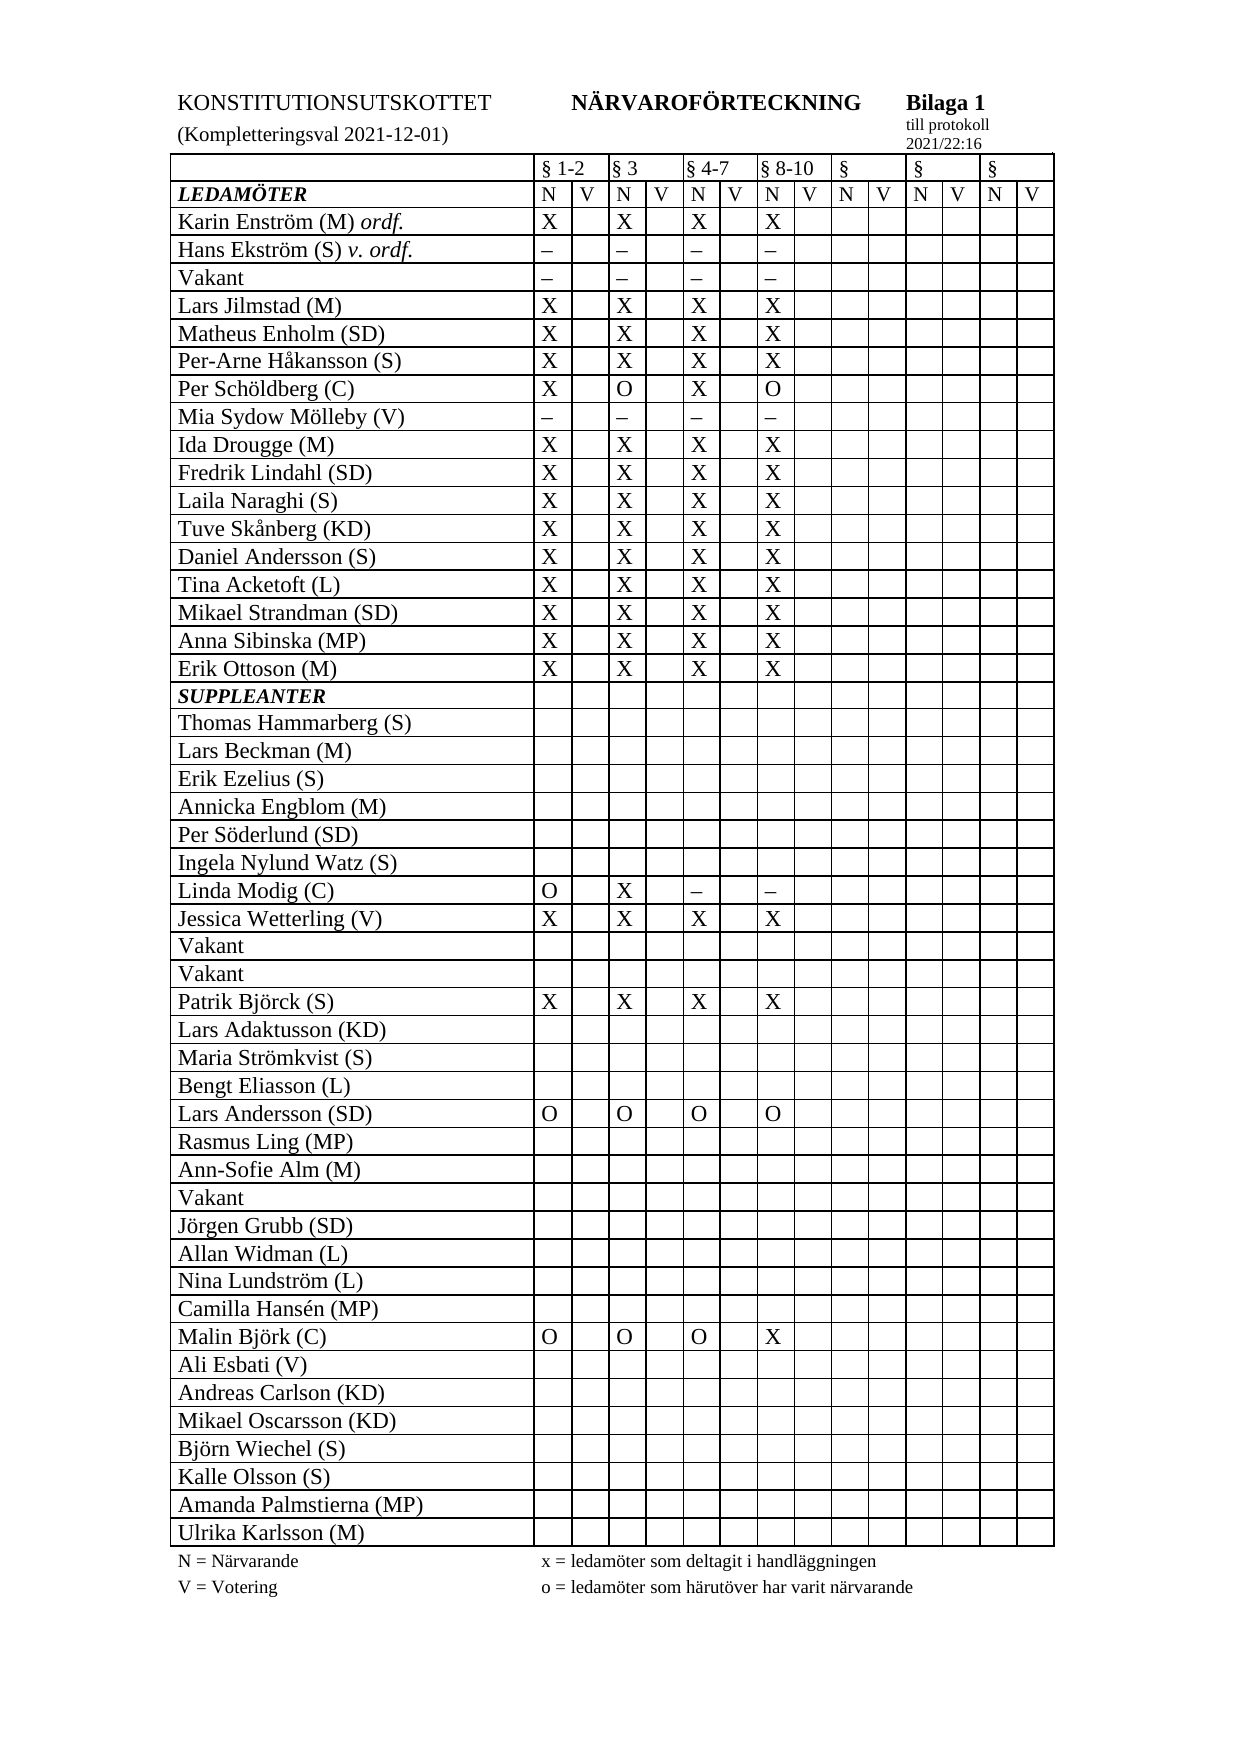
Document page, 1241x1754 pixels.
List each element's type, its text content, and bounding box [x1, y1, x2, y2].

table_cell [684, 1519, 719, 1545]
table_cell [647, 431, 683, 458]
table_cell X [684, 571, 719, 597]
table_cell [943, 431, 979, 458]
table_cell [758, 1463, 794, 1489]
table_cell [1018, 1296, 1053, 1322]
table_cell [1018, 1212, 1053, 1238]
table_cell Tina Acketoft (L) [171, 571, 533, 597]
table_cell [758, 849, 794, 875]
table_cell V [1018, 182, 1053, 206]
table_cell [758, 1240, 794, 1266]
table_cell [795, 737, 831, 763]
table_cell [832, 208, 868, 234]
table_cell [721, 1519, 757, 1545]
table_cell [869, 709, 905, 736]
table_cell [832, 709, 868, 736]
table_cell [907, 208, 942, 234]
table_cell [869, 459, 905, 486]
table_cell [981, 236, 1016, 262]
table_cell [721, 1351, 757, 1378]
table_cell [684, 1435, 719, 1461]
table_cell [684, 1296, 719, 1322]
table_cell [869, 849, 905, 875]
table_cell [647, 320, 683, 346]
table_cell Rasmus Ling (MP) [171, 1128, 533, 1154]
table_cell x = ledamöter som deltagit i handläggningen [534, 1547, 1054, 1572]
table_cell [869, 236, 905, 262]
table_cell X [535, 655, 571, 681]
table_cell [647, 403, 683, 430]
table_cell [647, 571, 683, 597]
table_cell [907, 292, 942, 318]
table_cell [981, 320, 1016, 346]
table_cell [535, 1128, 571, 1154]
table_cell [907, 933, 942, 959]
table_cell Björn Wiechel (S) [171, 1435, 533, 1461]
table_cell [684, 1212, 719, 1238]
table_cell [573, 905, 608, 931]
table_cell [869, 655, 905, 681]
table_cell – [610, 236, 645, 262]
table_cell [943, 765, 979, 791]
table_cell [795, 292, 831, 318]
table_cell [869, 1072, 905, 1098]
table_cell [943, 905, 979, 931]
table_cell [981, 431, 1016, 458]
table_cell [832, 655, 868, 681]
table_cell X [610, 599, 645, 625]
table_cell [610, 1463, 645, 1489]
table_cell [795, 1100, 831, 1126]
table_cell [832, 1184, 868, 1210]
table_cell X [758, 627, 794, 653]
table_cell [943, 487, 979, 513]
table_cell Annicka Engblom (M) [171, 793, 533, 819]
table_cell [1018, 403, 1053, 430]
table_cell Nina Lundström (L) [171, 1268, 533, 1294]
table_cell X [684, 599, 719, 625]
table_cell [981, 683, 1016, 708]
table_cell [610, 1407, 645, 1433]
table_cell [795, 543, 831, 569]
table_cell [795, 208, 831, 234]
table_cell [832, 459, 868, 486]
table_cell [981, 571, 1016, 597]
table_cell [869, 376, 905, 402]
table_cell [869, 571, 905, 597]
table_cell [1018, 1379, 1053, 1406]
table_cell [758, 1072, 794, 1098]
table_header NÄRVAROFÖRTECKNING [534, 89, 898, 153]
table_cell [573, 1435, 608, 1461]
table_cell [647, 376, 683, 402]
table_cell X [535, 348, 571, 374]
table_cell [610, 1184, 645, 1210]
table_cell X [684, 988, 719, 1015]
table_cell [832, 320, 868, 346]
table_cell – [758, 403, 794, 430]
table_cell [869, 1379, 905, 1406]
table_cell [869, 1491, 905, 1517]
table_cell [573, 376, 608, 402]
table_cell [758, 961, 794, 987]
table_cell [907, 821, 942, 847]
table_cell – [758, 877, 794, 903]
table_cell X [535, 627, 571, 653]
table_cell Erik Ezelius (S) [171, 765, 533, 791]
table_cell [907, 571, 942, 597]
table_cell [981, 961, 1016, 987]
table_cell [758, 1128, 794, 1154]
table_cell [981, 933, 1016, 959]
table_cell [573, 208, 608, 234]
table_cell [795, 877, 831, 903]
table_cell [721, 571, 757, 597]
table_cell [981, 1156, 1016, 1182]
table_cell Patrik Björck (S) [171, 988, 533, 1015]
table_cell [573, 793, 608, 819]
table_cell [1018, 961, 1053, 987]
table_cell O [758, 376, 794, 402]
table_cell [869, 515, 905, 541]
table_cell [647, 236, 683, 262]
table_cell [907, 1463, 942, 1489]
table_cell [869, 765, 905, 791]
table_cell [907, 348, 942, 374]
table_cell – [684, 236, 719, 262]
table_cell [721, 1100, 757, 1126]
table_cell [907, 877, 942, 903]
table_cell [1018, 599, 1053, 625]
table_cell [684, 683, 719, 708]
table_cell [907, 1323, 942, 1350]
table_cell [1018, 709, 1053, 736]
table_cell [907, 737, 942, 763]
table_cell [795, 1156, 831, 1182]
table_cell o = ledamöter som härutöver har varit närvarande [534, 1573, 1054, 1600]
table_cell [758, 1435, 794, 1461]
table_cell [869, 988, 905, 1015]
table_cell [1018, 515, 1053, 541]
table_cell X [535, 571, 571, 597]
table_cell [610, 683, 645, 708]
table_cell [981, 1100, 1016, 1126]
table_cell [1018, 431, 1053, 458]
table_cell [869, 793, 905, 819]
table_cell Ingela Nylund Watz (S) [171, 849, 533, 875]
table_cell [721, 376, 757, 402]
table_cell [610, 737, 645, 763]
table_cell [981, 1128, 1016, 1154]
table_cell [795, 933, 831, 959]
table_cell § [907, 155, 979, 180]
table_cell [869, 1463, 905, 1489]
table_cell [573, 1100, 608, 1126]
table_cell [795, 1351, 831, 1378]
table_cell [1018, 683, 1053, 708]
table_cell [981, 1491, 1016, 1517]
table_cell [721, 236, 757, 262]
table_cell [907, 1240, 942, 1266]
table_cell [1018, 292, 1053, 318]
table_cell – [684, 877, 719, 903]
table_cell [981, 1268, 1016, 1294]
table_cell X [535, 487, 571, 513]
table_cell [981, 1296, 1016, 1322]
table_cell [573, 1296, 608, 1322]
table_cell [943, 1240, 979, 1266]
table_cell [869, 1044, 905, 1071]
table_cell [647, 208, 683, 234]
table_cell [869, 961, 905, 987]
table_cell [869, 543, 905, 569]
table_cell [869, 208, 905, 234]
table_cell [647, 933, 683, 959]
table_cell X [758, 459, 794, 486]
table_cell [943, 683, 979, 708]
table_cell [535, 1268, 571, 1294]
table_cell [981, 1016, 1016, 1043]
table_cell – [758, 264, 794, 290]
table_cell X [610, 571, 645, 597]
table_cell X [535, 320, 571, 346]
table_cell [981, 599, 1016, 625]
table_cell X [758, 543, 794, 569]
table_cell [573, 515, 608, 541]
table_cell [1018, 348, 1053, 374]
table_cell [1018, 459, 1053, 486]
table_cell [647, 1240, 683, 1266]
table_cell [721, 793, 757, 819]
table_cell [1018, 1072, 1053, 1098]
table_cell [869, 905, 905, 931]
table_cell [1018, 627, 1053, 653]
table_cell X [535, 988, 571, 1015]
table_cell [907, 988, 942, 1015]
table_cell [795, 1519, 831, 1545]
table_cell [907, 1016, 942, 1043]
table_cell [869, 821, 905, 847]
table_cell X [684, 655, 719, 681]
table_cell X [610, 543, 645, 569]
table_cell [869, 1100, 905, 1126]
table_cell [907, 1519, 942, 1545]
table_cell [721, 737, 757, 763]
table_cell [610, 793, 645, 819]
table_cell [907, 1268, 942, 1294]
table_cell Thomas Hammarberg (S) [171, 709, 533, 736]
table_cell [795, 320, 831, 346]
table_cell [1018, 655, 1053, 681]
table_cell [684, 1072, 719, 1098]
table_cell [647, 1016, 683, 1043]
table_cell [647, 1519, 683, 1545]
table_cell SUPPLEANTER [171, 683, 533, 708]
table_cell [907, 961, 942, 987]
table_cell [610, 849, 645, 875]
table_cell [1018, 1016, 1053, 1043]
table_cell [869, 627, 905, 653]
table_cell X [758, 599, 794, 625]
table_cell [1018, 793, 1053, 819]
table_cell [832, 1323, 868, 1350]
table_cell [647, 1184, 683, 1210]
table_cell [721, 487, 757, 513]
table_cell [832, 1435, 868, 1461]
table_cell [943, 655, 979, 681]
table_cell [795, 431, 831, 458]
table_cell Mia Sydow Mölleby (V) [171, 403, 533, 430]
table_cell [907, 849, 942, 875]
table_cell [795, 961, 831, 987]
table_cell [832, 1296, 868, 1322]
table_cell N [684, 182, 719, 206]
table_cell [610, 1240, 645, 1266]
table_cell [795, 1435, 831, 1461]
table_cell V [647, 182, 683, 206]
table_cell [647, 1351, 683, 1378]
table_cell [981, 1379, 1016, 1406]
table_cell [943, 376, 979, 402]
table_cell [758, 1296, 794, 1322]
table_cell [869, 1323, 905, 1350]
table_cell [943, 348, 979, 374]
table_cell [758, 737, 794, 763]
table_cell [943, 264, 979, 290]
table_cell – [535, 236, 571, 262]
table_cell O [610, 376, 645, 402]
table_cell V = Votering [170, 1573, 534, 1600]
table_cell [943, 627, 979, 653]
table_cell [647, 709, 683, 736]
table_cell [795, 1268, 831, 1294]
table_cell [832, 1379, 868, 1406]
table_cell [981, 905, 1016, 931]
table_cell [943, 1296, 979, 1322]
table_cell [943, 933, 979, 959]
table_cell – [535, 264, 571, 290]
table_cell [832, 961, 868, 987]
table_cell [943, 1379, 979, 1406]
table_cell Matheus Enholm (SD) [171, 320, 533, 346]
table_cell [981, 1519, 1016, 1545]
table_cell [758, 1519, 794, 1545]
table_cell [869, 431, 905, 458]
table_cell § [832, 155, 905, 180]
table_cell Ulrika Karlsson (M) [171, 1519, 533, 1545]
table_cell [535, 1296, 571, 1322]
table_cell Mikael Oscarsson (KD) [171, 1407, 533, 1433]
table_cell [535, 1240, 571, 1266]
table_cell [758, 1156, 794, 1182]
table_cell [535, 793, 571, 819]
table_cell X [758, 348, 794, 374]
table_cell [1018, 208, 1053, 234]
table_cell [1018, 1323, 1053, 1350]
table_cell [832, 905, 868, 931]
table_cell [832, 1463, 868, 1489]
table_cell [795, 1407, 831, 1433]
table_cell [832, 1072, 868, 1098]
table_cell [721, 849, 757, 875]
table_cell [758, 821, 794, 847]
table_cell [573, 348, 608, 374]
table_cell X [758, 988, 794, 1015]
table_cell [981, 627, 1016, 653]
table_cell [684, 1379, 719, 1406]
table_cell [869, 877, 905, 903]
table_cell § 1-2 [535, 155, 608, 180]
table_cell Amanda Palmstierna (MP) [171, 1491, 533, 1517]
table_cell [573, 571, 608, 597]
table_cell X [610, 292, 645, 318]
table_cell [832, 431, 868, 458]
table_cell [721, 431, 757, 458]
table_cell [981, 1212, 1016, 1238]
table_cell [1018, 1268, 1053, 1294]
table_cell [832, 1240, 868, 1266]
table_cell [647, 1435, 683, 1461]
table_cell [869, 1435, 905, 1461]
table_cell [721, 1323, 757, 1350]
table_cell [535, 961, 571, 987]
table_cell [647, 961, 683, 987]
table_cell V [943, 182, 979, 206]
table_cell [573, 961, 608, 987]
table_cell X [610, 431, 645, 458]
table_cell Linda Modig (C) [171, 877, 533, 903]
table_cell [610, 1128, 645, 1154]
table_cell Jessica Wetterling (V) [171, 905, 533, 931]
table_cell X [758, 515, 794, 541]
table_cell [869, 1156, 905, 1182]
table_cell [647, 877, 683, 903]
table_cell [573, 459, 608, 486]
table_cell X [758, 1323, 794, 1350]
table_cell [573, 1351, 608, 1378]
table_cell [535, 849, 571, 875]
table_cell [573, 1128, 608, 1154]
table_cell V [573, 182, 608, 206]
table_cell O [535, 877, 571, 903]
table_cell [721, 683, 757, 708]
table_cell [647, 1463, 683, 1489]
table_cell X [758, 431, 794, 458]
table_cell [907, 627, 942, 653]
table_cell [1018, 543, 1053, 569]
table_cell [795, 348, 831, 374]
table_cell [1018, 487, 1053, 513]
table_cell [684, 793, 719, 819]
table_cell [573, 765, 608, 791]
table_cell [573, 292, 608, 318]
table_cell – [535, 403, 571, 430]
table_cell [573, 1463, 608, 1489]
table_cell [943, 737, 979, 763]
table_cell [758, 1491, 794, 1517]
table_cell [943, 208, 979, 234]
table_cell [684, 737, 719, 763]
table_cell Laila Naraghi (S) [171, 487, 533, 513]
table_cell [573, 431, 608, 458]
table_cell [943, 1100, 979, 1126]
table_cell O [684, 1100, 719, 1126]
table_cell [907, 1184, 942, 1210]
table_cell [647, 821, 683, 847]
table_cell [1018, 1463, 1053, 1489]
table_cell [721, 627, 757, 653]
table_cell [610, 1044, 645, 1071]
table_cell [981, 487, 1016, 513]
table_cell [573, 1156, 608, 1182]
table_cell [573, 1407, 608, 1433]
table_cell [907, 683, 942, 708]
table_cell [610, 1351, 645, 1378]
table_cell [795, 1072, 831, 1098]
table_cell [943, 1435, 979, 1461]
table_cell [907, 1296, 942, 1322]
table_cell X [610, 905, 645, 931]
table_cell Jörgen Grubb (SD) [171, 1212, 533, 1238]
table_cell [907, 1435, 942, 1461]
table_cell [869, 1519, 905, 1545]
table_cell [758, 1212, 794, 1238]
table_cell X [758, 208, 794, 234]
table_cell [907, 459, 942, 486]
table_cell [647, 1212, 683, 1238]
table_cell [1018, 1519, 1053, 1545]
table_cell [869, 403, 905, 430]
table_cell X [535, 292, 571, 318]
table_cell [795, 655, 831, 681]
table_cell X [610, 208, 645, 234]
table_cell Ida Drougge (M) [171, 431, 533, 458]
table_cell [535, 1435, 571, 1461]
table_cell [981, 459, 1016, 486]
table_cell [647, 627, 683, 653]
table_header KONSTITUTIONSUTSKOTTET (Kompletteringsval 2021-12-01) [170, 89, 534, 153]
table_cell [721, 543, 757, 569]
table_cell [535, 1016, 571, 1043]
table_cell [943, 1128, 979, 1154]
table_cell [943, 1044, 979, 1071]
table_cell [647, 849, 683, 875]
table_cell [795, 487, 831, 513]
table_cell [907, 1407, 942, 1433]
table_cell [647, 1044, 683, 1071]
table_cell [647, 264, 683, 290]
table_cell [832, 1016, 868, 1043]
table_cell [981, 709, 1016, 736]
table_cell [1018, 1351, 1053, 1378]
table_cell [684, 1268, 719, 1294]
table_cell [832, 1044, 868, 1071]
table_cell [721, 1072, 757, 1098]
table_cell Vakant [171, 933, 533, 959]
table_cell [907, 236, 942, 262]
table_cell [647, 487, 683, 513]
table_cell – [684, 264, 719, 290]
table_cell [721, 655, 757, 681]
table_cell X [684, 376, 719, 402]
table_cell O [610, 1100, 645, 1126]
table_cell [943, 877, 979, 903]
table_cell [981, 264, 1016, 290]
table_cell [943, 1323, 979, 1350]
table_cell [721, 1128, 757, 1154]
table_cell [981, 1240, 1016, 1266]
table_cell [535, 1044, 571, 1071]
table_cell [981, 765, 1016, 791]
table_cell [573, 1044, 608, 1071]
table_cell [684, 849, 719, 875]
table_cell [647, 905, 683, 931]
table_cell [907, 1156, 942, 1182]
table_cell [832, 264, 868, 290]
table_cell [795, 683, 831, 708]
table_cell [573, 1491, 608, 1517]
table_cell [943, 1212, 979, 1238]
table_cell Mikael Strandman (SD) [171, 599, 533, 625]
table_cell [943, 821, 979, 847]
table_cell [795, 793, 831, 819]
table_cell Lars Adaktusson (KD) [171, 1016, 533, 1043]
table_cell Karin Enström (M) ordf. [171, 208, 533, 234]
table_cell Hans Ekström (S) v. ordf. [171, 236, 533, 262]
table_cell [721, 1463, 757, 1489]
table_cell [610, 765, 645, 791]
table_cell X [684, 627, 719, 653]
table_cell [647, 765, 683, 791]
table_cell N [758, 182, 794, 206]
table_cell [869, 1128, 905, 1154]
table_cell [832, 1351, 868, 1378]
table_cell [795, 821, 831, 847]
table_cell [832, 849, 868, 875]
table_cell [832, 599, 868, 625]
table_cell [647, 1491, 683, 1517]
table_cell [1018, 1407, 1053, 1433]
table_cell [795, 1240, 831, 1266]
table_cell § 8-10 [758, 155, 831, 180]
table_cell [721, 599, 757, 625]
table_cell [1018, 905, 1053, 931]
table_cell [171, 155, 533, 180]
table_cell [573, 1379, 608, 1406]
table_cell [721, 348, 757, 374]
table_cell N [907, 182, 942, 206]
table_cell [832, 793, 868, 819]
table_cell [684, 1016, 719, 1043]
table_cell [647, 1156, 683, 1182]
table_cell [832, 765, 868, 791]
table_cell [981, 821, 1016, 847]
table_cell Per Schöldberg (C) [171, 376, 533, 402]
table_cell [869, 320, 905, 346]
table_cell [869, 1296, 905, 1322]
table_cell [1018, 849, 1053, 875]
table_cell [1018, 376, 1053, 402]
table_cell Lars Andersson (SD) [171, 1100, 533, 1126]
table_cell X [684, 208, 719, 234]
table_cell O [535, 1323, 571, 1350]
table_cell V [869, 182, 905, 206]
table_cell [832, 571, 868, 597]
table_cell [832, 1212, 868, 1238]
table_cell [832, 236, 868, 262]
table_cell [1018, 877, 1053, 903]
table_cell [535, 1184, 571, 1210]
table_cell [721, 1296, 757, 1322]
table_cell X [610, 320, 645, 346]
table_cell X [684, 320, 719, 346]
table_cell – [610, 403, 645, 430]
table_cell [795, 765, 831, 791]
table_cell [981, 737, 1016, 763]
table_cell [684, 961, 719, 987]
table_cell [869, 1016, 905, 1043]
table_cell [758, 1407, 794, 1433]
table_cell [573, 599, 608, 625]
table_cell [795, 571, 831, 597]
table_cell [943, 320, 979, 346]
table_cell Malin Björk (C) [171, 1323, 533, 1350]
table_cell [907, 376, 942, 402]
table_cell [832, 988, 868, 1015]
table_cell X [535, 459, 571, 486]
table_cell X [758, 655, 794, 681]
table_cell – [684, 403, 719, 430]
table_cell [721, 1407, 757, 1433]
table_cell Tuve Skånberg (KD) [171, 515, 533, 541]
table_cell [721, 877, 757, 903]
table_cell [610, 1435, 645, 1461]
table_cell Bengt Eliasson (L) [171, 1072, 533, 1098]
table_cell [795, 236, 831, 262]
table_cell [795, 599, 831, 625]
table_cell [573, 320, 608, 346]
table_cell [907, 765, 942, 791]
table_cell O [684, 1323, 719, 1350]
table_cell [721, 821, 757, 847]
table_cell [981, 988, 1016, 1015]
table_cell [832, 1407, 868, 1433]
table_cell [981, 1072, 1016, 1098]
table_cell [721, 765, 757, 791]
table_cell [535, 1379, 571, 1406]
table_cell [721, 933, 757, 959]
table_cell § 4-7 [684, 155, 757, 180]
table_cell [573, 683, 608, 708]
table_cell [721, 292, 757, 318]
table_cell X [684, 431, 719, 458]
table_cell [721, 988, 757, 1015]
table_cell [981, 1463, 1016, 1489]
table_cell [832, 487, 868, 513]
table_cell [573, 487, 608, 513]
table_cell X [684, 515, 719, 541]
table_cell [1018, 737, 1053, 763]
table_cell O [535, 1100, 571, 1126]
table_cell [1018, 1156, 1053, 1182]
table_cell [943, 1072, 979, 1098]
table_cell [1018, 1100, 1053, 1126]
table_cell [907, 599, 942, 625]
table_cell [795, 1212, 831, 1238]
table_cell V [795, 182, 831, 206]
table_cell [869, 599, 905, 625]
table_cell [981, 1435, 1016, 1461]
table_cell [647, 1100, 683, 1126]
table_cell [981, 208, 1016, 234]
table_cell [832, 737, 868, 763]
table_cell [907, 403, 942, 430]
table_cell O [610, 1323, 645, 1350]
table_cell X [684, 348, 719, 374]
table_cell Allan Widman (L) [171, 1240, 533, 1266]
table_cell X [758, 905, 794, 931]
table_cell [981, 1351, 1016, 1378]
table_cell [795, 1016, 831, 1043]
table_cell [981, 793, 1016, 819]
table_cell [869, 1407, 905, 1433]
table_cell [647, 1072, 683, 1098]
table_cell X [684, 543, 719, 569]
table_cell Ann-Sofie Alm (M) [171, 1156, 533, 1182]
table_cell [758, 1044, 794, 1071]
table_cell [647, 459, 683, 486]
table_cell X [758, 571, 794, 597]
table_cell [610, 1268, 645, 1294]
table_cell [535, 683, 571, 708]
table_cell [907, 515, 942, 541]
table_cell [610, 1296, 645, 1322]
table_cell [647, 1379, 683, 1406]
table_cell [721, 208, 757, 234]
table_cell [832, 376, 868, 402]
table_cell [907, 1491, 942, 1517]
table_cell [943, 849, 979, 875]
table_cell [795, 376, 831, 402]
table_cell [832, 877, 868, 903]
table_cell [573, 877, 608, 903]
table_cell [1018, 988, 1053, 1015]
table_cell [610, 821, 645, 847]
table_cell [758, 1379, 794, 1406]
table_cell X [684, 459, 719, 486]
table_cell [981, 348, 1016, 374]
table_cell [943, 292, 979, 318]
table_cell [943, 709, 979, 736]
table_cell [981, 1323, 1016, 1350]
table_cell V [721, 182, 757, 206]
table_cell [610, 1491, 645, 1517]
table_cell X [535, 376, 571, 402]
table_cell [981, 376, 1016, 402]
table_cell Vakant [171, 1184, 533, 1210]
table_cell Camilla Hansén (MP) [171, 1296, 533, 1322]
table_cell [647, 683, 683, 708]
table_cell [832, 933, 868, 959]
table_cell [647, 1128, 683, 1154]
table_cell [610, 1519, 645, 1545]
table_cell [535, 709, 571, 736]
table_cell Lars Jilmstad (M) [171, 292, 533, 318]
table_cell [573, 933, 608, 959]
table_cell [1018, 1184, 1053, 1210]
table_cell [535, 1351, 571, 1378]
table_cell [535, 933, 571, 959]
table_cell [795, 709, 831, 736]
table_cell [573, 236, 608, 262]
table_cell [943, 1016, 979, 1043]
table_cell [943, 1268, 979, 1294]
table_cell N = Närvarande [170, 1547, 534, 1572]
table_cell [907, 905, 942, 931]
table_cell [721, 1435, 757, 1461]
table_cell [869, 1184, 905, 1210]
table_cell [943, 1156, 979, 1182]
table_cell X [758, 487, 794, 513]
table_cell [647, 988, 683, 1015]
table_cell [1018, 821, 1053, 847]
table_cell [795, 1463, 831, 1489]
table_cell [907, 1044, 942, 1071]
table_cell [573, 1212, 608, 1238]
table_cell [610, 933, 645, 959]
table_cell [535, 1072, 571, 1098]
table_cell [869, 933, 905, 959]
table_cell X [610, 515, 645, 541]
table_cell [647, 1296, 683, 1322]
table_cell X [535, 208, 571, 234]
table_cell Fredrik Lindahl (SD) [171, 459, 533, 486]
table_cell [758, 1351, 794, 1378]
table_cell [832, 1519, 868, 1545]
table_cell [573, 1323, 608, 1350]
table_cell [721, 1491, 757, 1517]
table_cell [573, 849, 608, 875]
table_cell Vakant [171, 961, 533, 987]
table_cell [943, 236, 979, 262]
table_cell [1018, 1435, 1053, 1461]
table_cell [943, 1463, 979, 1489]
table_cell [535, 737, 571, 763]
table_cell [573, 627, 608, 653]
table_header Bilaga 1 till protokoll 2021/22:16 [899, 89, 1053, 153]
table_cell [907, 264, 942, 290]
table_cell [943, 1407, 979, 1433]
table_cell [610, 961, 645, 987]
table_cell X [610, 627, 645, 653]
table_cell – [758, 236, 794, 262]
table_cell X [610, 487, 645, 513]
table_cell [907, 709, 942, 736]
table_cell [758, 1016, 794, 1043]
table_cell [758, 683, 794, 708]
table_cell [981, 655, 1016, 681]
table_cell [907, 1072, 942, 1098]
table_cell [795, 988, 831, 1015]
table_cell [684, 821, 719, 847]
table_cell [981, 1184, 1016, 1210]
table_cell [869, 487, 905, 513]
table_cell [535, 1407, 571, 1433]
table_cell [907, 1351, 942, 1378]
table_cell § 3 [610, 155, 683, 180]
table_cell [535, 765, 571, 791]
table_cell [684, 1156, 719, 1182]
table_cell [535, 1519, 571, 1545]
table_cell [795, 403, 831, 430]
table_cell [869, 264, 905, 290]
table_cell [758, 793, 794, 819]
table_cell [610, 1072, 645, 1098]
table_cell [610, 1156, 645, 1182]
table_cell N [981, 182, 1016, 206]
table_cell [795, 264, 831, 290]
table_cell [795, 1184, 831, 1210]
table_cell Andreas Carlson (KD) [171, 1379, 533, 1406]
table_cell [721, 1184, 757, 1210]
table_cell X [684, 292, 719, 318]
table_cell [943, 793, 979, 819]
table_cell [795, 1128, 831, 1154]
table_cell [610, 709, 645, 736]
table_cell [795, 515, 831, 541]
table_cell [721, 459, 757, 486]
table_cell [573, 1016, 608, 1043]
table_cell [832, 543, 868, 569]
table_cell [721, 709, 757, 736]
table_cell [573, 1268, 608, 1294]
table_cell [832, 1268, 868, 1294]
table_cell [943, 1184, 979, 1210]
table_cell [1018, 236, 1053, 262]
table_cell [684, 933, 719, 959]
table_cell [573, 264, 608, 290]
table_cell [943, 543, 979, 569]
table_cell [832, 627, 868, 653]
table_cell X [684, 905, 719, 931]
table_cell [535, 1491, 571, 1517]
table_cell X [610, 348, 645, 374]
table_cell [647, 793, 683, 819]
table_cell [647, 599, 683, 625]
table_cell O [758, 1100, 794, 1126]
table_cell [907, 1212, 942, 1238]
table_cell X [535, 543, 571, 569]
table_cell [573, 737, 608, 763]
table_cell Per-Arne Håkansson (S) [171, 348, 533, 374]
table_cell [943, 1519, 979, 1545]
table_cell [758, 1268, 794, 1294]
table_cell [907, 793, 942, 819]
table_cell [869, 1212, 905, 1238]
table_cell [573, 543, 608, 569]
table_cell X [684, 487, 719, 513]
table_cell [647, 737, 683, 763]
table_cell [684, 1184, 719, 1210]
table_cell [1018, 765, 1053, 791]
table_cell [907, 320, 942, 346]
table_cell [1018, 571, 1053, 597]
table_cell [943, 403, 979, 430]
table_cell [535, 1156, 571, 1182]
table_cell [1018, 1044, 1053, 1071]
table_cell [1018, 1240, 1053, 1266]
table_cell [832, 821, 868, 847]
table_cell [721, 1016, 757, 1043]
table_cell [647, 655, 683, 681]
table_cell [647, 292, 683, 318]
table_cell [721, 515, 757, 541]
table_cell [535, 1463, 571, 1489]
table_cell X [535, 905, 571, 931]
table_cell [647, 1323, 683, 1350]
table_cell [721, 1212, 757, 1238]
table_cell [684, 1044, 719, 1071]
table_cell [832, 683, 868, 708]
table_cell [943, 599, 979, 625]
table_cell [721, 1379, 757, 1406]
table_cell [943, 1491, 979, 1517]
table_cell [573, 1184, 608, 1210]
table_cell [981, 849, 1016, 875]
table_cell [795, 905, 831, 931]
table_cell [943, 571, 979, 597]
table_cell [721, 1240, 757, 1266]
table_cell X [610, 988, 645, 1015]
table_cell Kalle Olsson (S) [171, 1463, 533, 1489]
table_cell [721, 1268, 757, 1294]
table_cell [610, 1016, 645, 1043]
table_cell N [832, 182, 868, 206]
table_cell [907, 487, 942, 513]
table_cell [869, 1351, 905, 1378]
table_cell [1018, 1128, 1053, 1154]
table_cell N [610, 182, 645, 206]
table_cell [943, 515, 979, 541]
table_cell [684, 1128, 719, 1154]
table_cell [869, 348, 905, 374]
table_cell [758, 765, 794, 791]
table_cell [721, 320, 757, 346]
table_cell LEDAMÖTER [171, 182, 533, 206]
table_cell N [535, 182, 571, 206]
table_cell [1018, 1491, 1053, 1517]
table_cell X [535, 599, 571, 625]
table_cell [795, 1296, 831, 1322]
table_cell [943, 961, 979, 987]
table_cell [647, 543, 683, 569]
table_cell [907, 1128, 942, 1154]
table_cell [647, 1407, 683, 1433]
table_cell [981, 543, 1016, 569]
table_cell [1018, 320, 1053, 346]
table_cell [721, 1156, 757, 1182]
table_cell [869, 1240, 905, 1266]
table_cell Erik Ottoson (M) [171, 655, 533, 681]
table_cell X [758, 320, 794, 346]
table_cell – [610, 264, 645, 290]
table_cell [573, 821, 608, 847]
table_cell X [610, 459, 645, 486]
table_cell [647, 515, 683, 541]
table_cell [869, 1268, 905, 1294]
table_cell [573, 988, 608, 1015]
table_cell X [535, 515, 571, 541]
table_cell [832, 1100, 868, 1126]
table_cell [721, 264, 757, 290]
table_cell [758, 933, 794, 959]
table_cell [610, 1379, 645, 1406]
table_cell X [758, 292, 794, 318]
table_cell Ali Esbati (V) [171, 1351, 533, 1378]
table_cell § [981, 155, 1053, 180]
table_cell [535, 821, 571, 847]
table_cell [758, 709, 794, 736]
table_cell [869, 683, 905, 708]
table_cell [573, 1072, 608, 1098]
table_cell Maria Strömkvist (S) [171, 1044, 533, 1071]
table_cell [832, 348, 868, 374]
table_cell [684, 1463, 719, 1489]
table_cell [907, 655, 942, 681]
table_cell [832, 1128, 868, 1154]
table_cell [795, 459, 831, 486]
table_cell [907, 543, 942, 569]
table_cell [795, 1491, 831, 1517]
table_cell [907, 431, 942, 458]
table_cell [981, 1407, 1016, 1433]
table_cell [981, 403, 1016, 430]
table_cell [758, 1184, 794, 1210]
table_cell [981, 292, 1016, 318]
table_cell [684, 709, 719, 736]
table_cell [573, 1240, 608, 1266]
table_cell [832, 1156, 868, 1182]
table_cell [573, 709, 608, 736]
table_cell [832, 1491, 868, 1517]
table_cell [795, 1323, 831, 1350]
table_cell Vakant [171, 264, 533, 290]
table_cell Daniel Andersson (S) [171, 543, 533, 569]
table_cell Lars Beckman (M) [171, 737, 533, 763]
table_cell X [610, 877, 645, 903]
table_cell Anna Sibinska (MP) [171, 627, 533, 653]
table_cell [684, 1351, 719, 1378]
table_cell [981, 1044, 1016, 1071]
table_cell [795, 1379, 831, 1406]
table_cell [721, 905, 757, 931]
table_cell [610, 1212, 645, 1238]
table_cell [832, 515, 868, 541]
table_cell [832, 292, 868, 318]
table_cell [1018, 264, 1053, 290]
table_cell [684, 1407, 719, 1433]
table_cell [721, 403, 757, 430]
table_cell [832, 403, 868, 430]
table_cell [684, 1240, 719, 1266]
table_cell [647, 348, 683, 374]
table_cell [684, 765, 719, 791]
table_cell [573, 1519, 608, 1545]
table_cell [869, 737, 905, 763]
table_cell [981, 515, 1016, 541]
table_cell [573, 655, 608, 681]
table_cell [869, 292, 905, 318]
table_cell [943, 1351, 979, 1378]
table_cell [907, 1379, 942, 1406]
table_cell [943, 459, 979, 486]
table_cell [684, 1491, 719, 1517]
table_cell [907, 1100, 942, 1126]
table_cell X [610, 655, 645, 681]
table_cell [795, 849, 831, 875]
table_cell [795, 627, 831, 653]
table_cell [721, 961, 757, 987]
table_cell X [535, 431, 571, 458]
table_cell [981, 877, 1016, 903]
table_cell Per Söderlund (SD) [171, 821, 533, 847]
table_cell [535, 1212, 571, 1238]
table_cell [647, 1268, 683, 1294]
table_cell [795, 1044, 831, 1071]
table_cell [573, 403, 608, 430]
table_cell [1018, 933, 1053, 959]
table_cell [943, 988, 979, 1015]
table_cell [721, 1044, 757, 1071]
